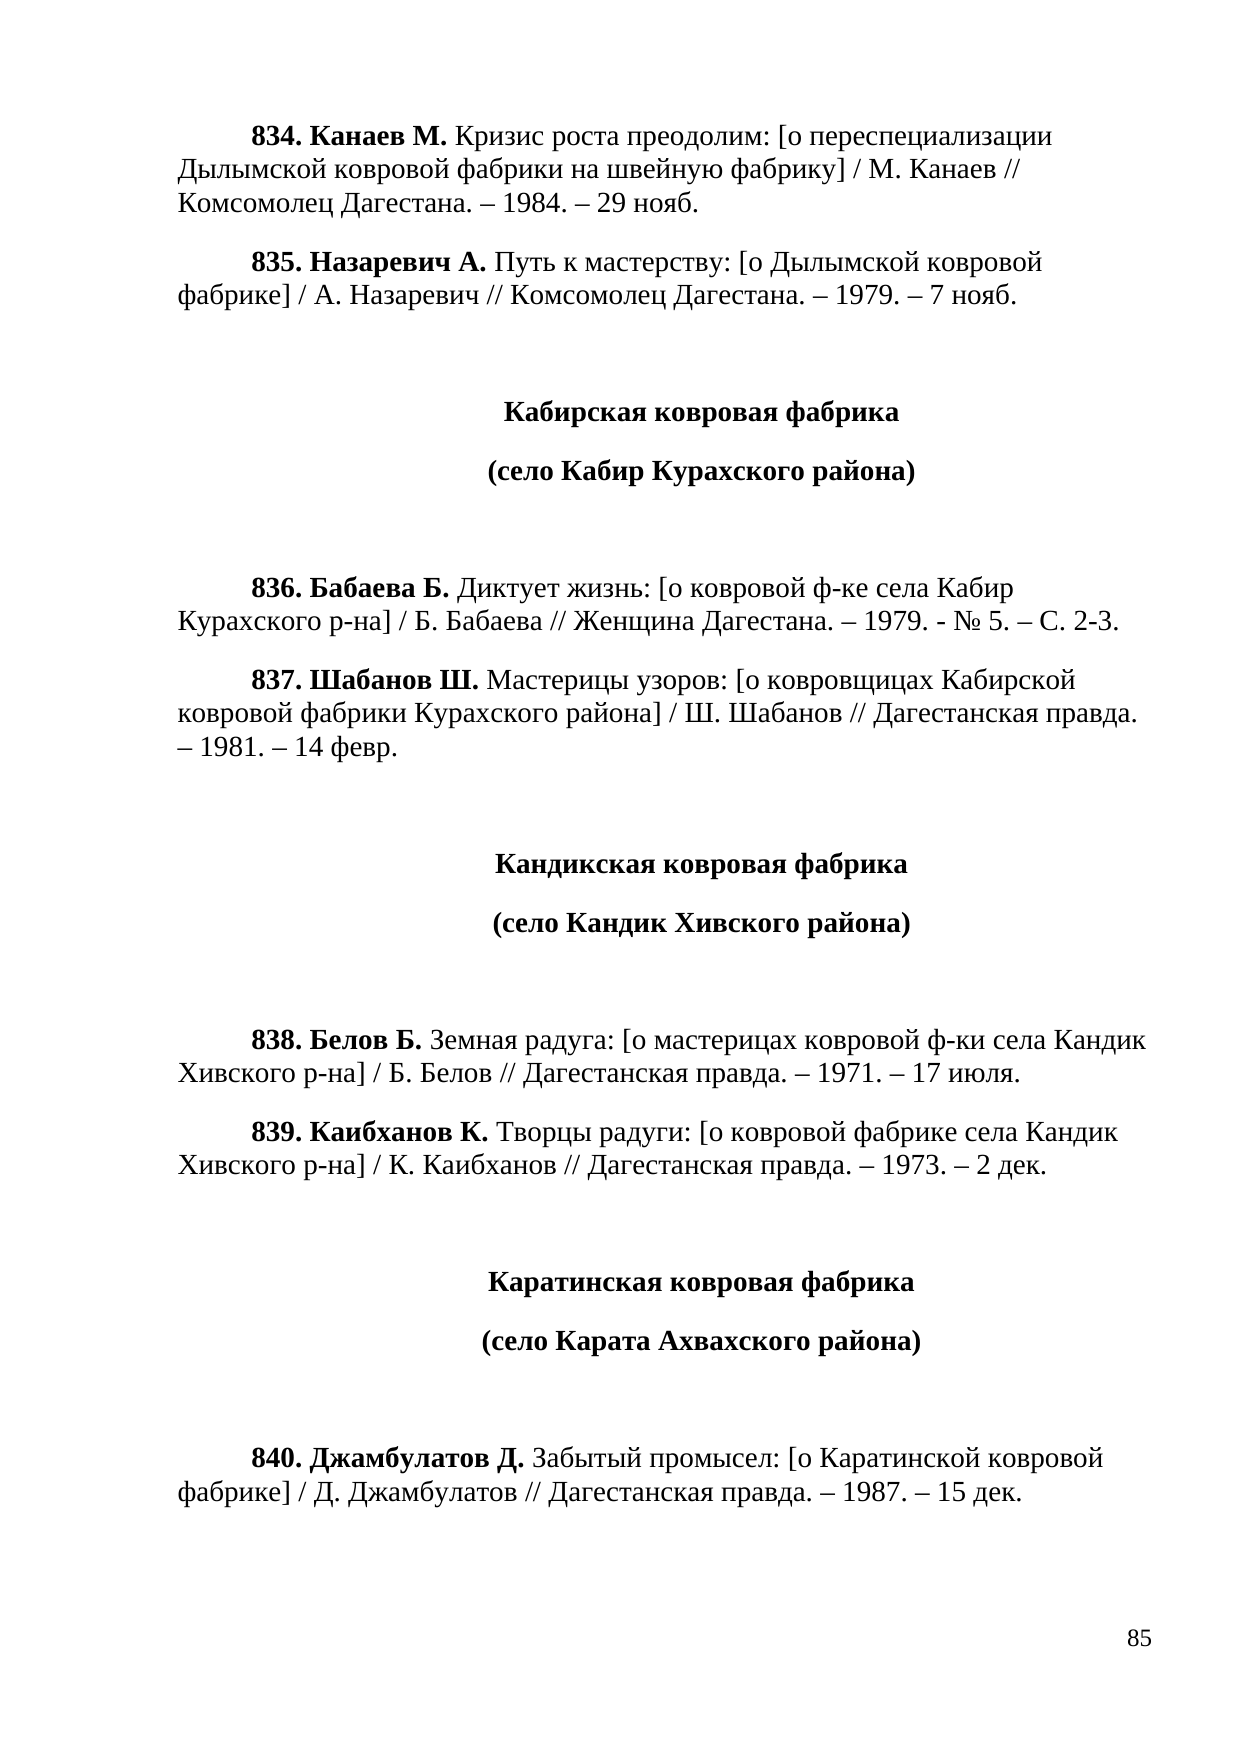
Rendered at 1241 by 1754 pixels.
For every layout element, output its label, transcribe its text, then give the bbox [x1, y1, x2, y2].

text Каратинская ковровая фабрика [177, 1264, 1152, 1298]
text Кандикская ковровая фабрика [177, 846, 1152, 880]
text (село Кандик Хивского района) [177, 905, 1152, 938]
text 838. Белов Б. Земная радуга: [о мастерицах ковровой ф-ки села Кандик Хивского р-на] / Б. Белов // Дагестанская правда. – 1971. – 17 июля. [177, 1022, 1152, 1089]
text 836. Бабаева Б. Диктует жизнь: [о ковровой ф-ке села Кабир Курахского р-на] / Б. Бабаева // Женщина Дагестана. – 1979. - № 5. – С. 2-3. [177, 570, 1152, 637]
text (село Кабир Курахского района) [177, 453, 1152, 486]
text Кабирская ковровая фабрика [177, 394, 1152, 428]
text 837. Шабанов Ш. Мастерицы узоров: [о ковровщицах Кабирской ковровой фабрики Курахского района] / Ш. Шабанов // Дагестанская правда. – 1981. – 14 февр. [177, 662, 1152, 763]
text 835. Назаревич А. Путь к мастерству: [о Дылымской ковровой фабрике] / А. Назаревич // Комсомолец Дагестана. – 1979. – 7 нояб. [177, 244, 1152, 311]
text (село Карата Ахвахского района) [177, 1323, 1152, 1357]
text 840. Джамбулатов Д. Забытый промысел: [о Каратинской ковровой фабрике] / Д. Джамбулатов // Дагестанская правда. – 1987. – 15 дек. [177, 1440, 1152, 1507]
text 834. Канаев М. Кризис роста преодолим: [о переспециализации Дылымской ковровой фабрики на швейную фабрику] / М. Канаев // Комсомолец Дагестана. – 1984. – 29 нояб. [177, 118, 1152, 219]
text 839. Каибханов К. Творцы радуги: [о ковровой фабрике села Кандик Хивского р-на] / К. Каибханов // Дагестанская правда. – 1973. – 2 дек. [177, 1114, 1152, 1181]
